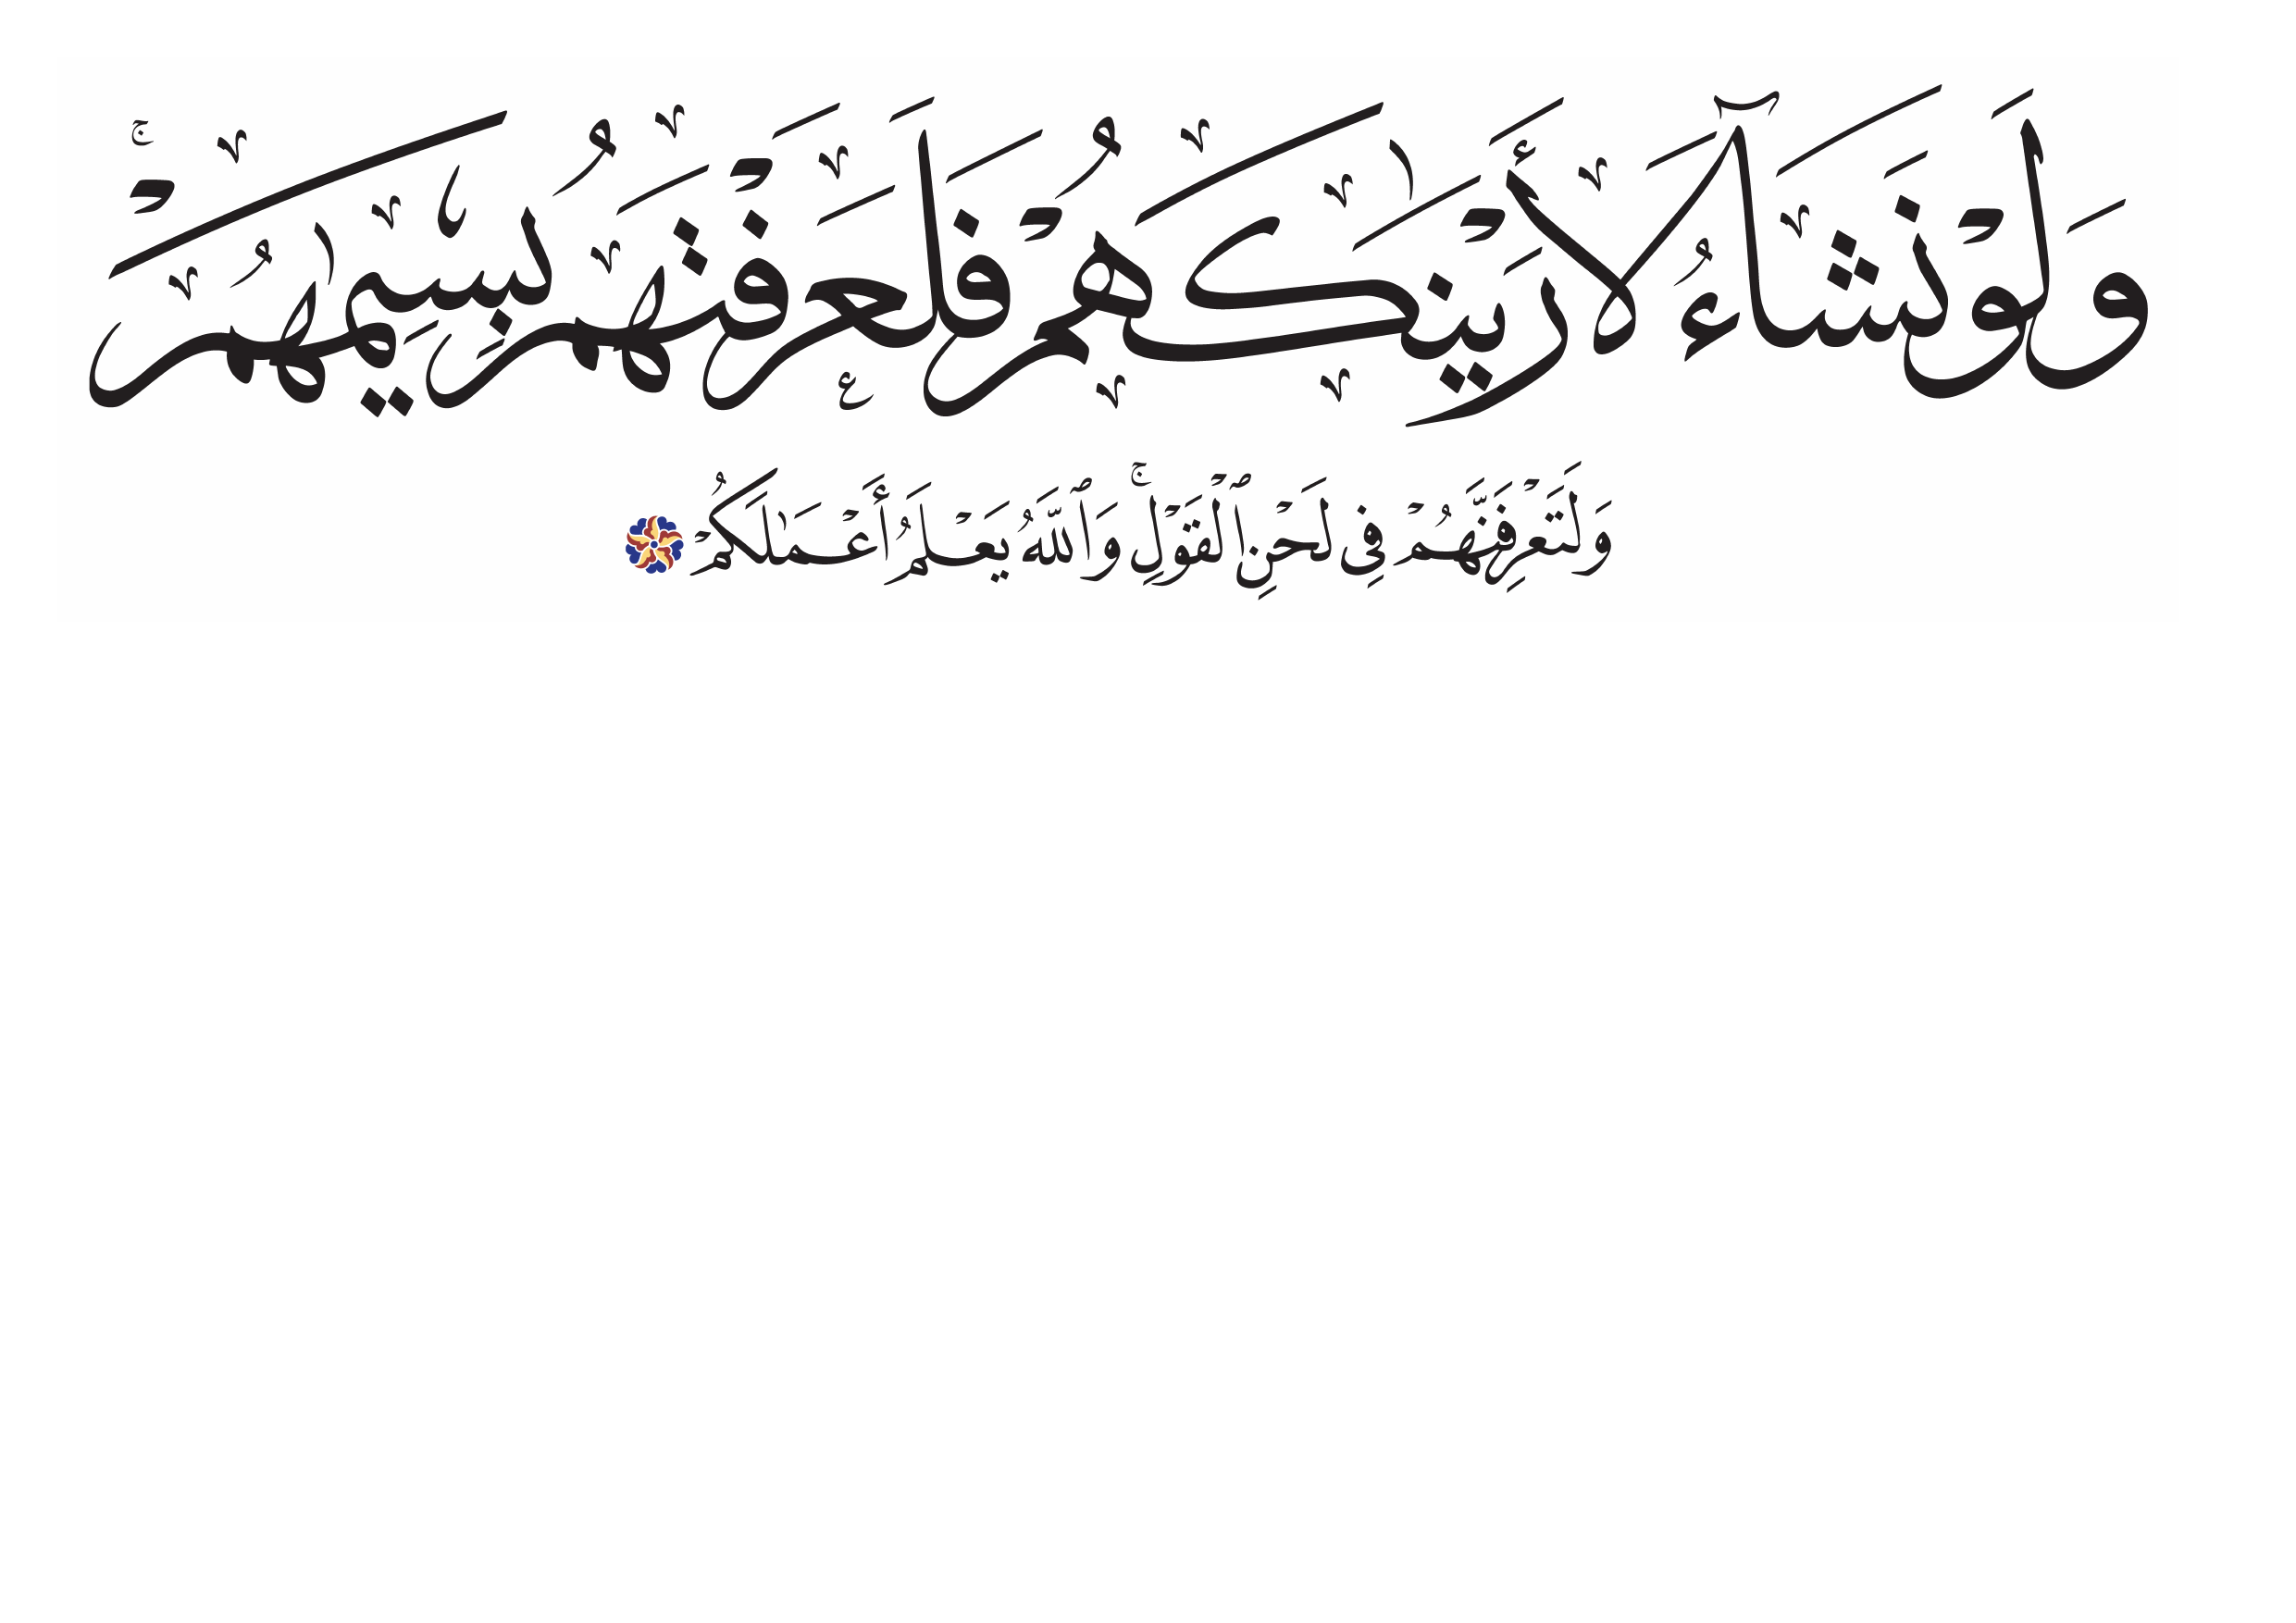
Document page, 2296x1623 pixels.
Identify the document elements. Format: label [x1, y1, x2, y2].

picture [57, 57, 2179, 622]
